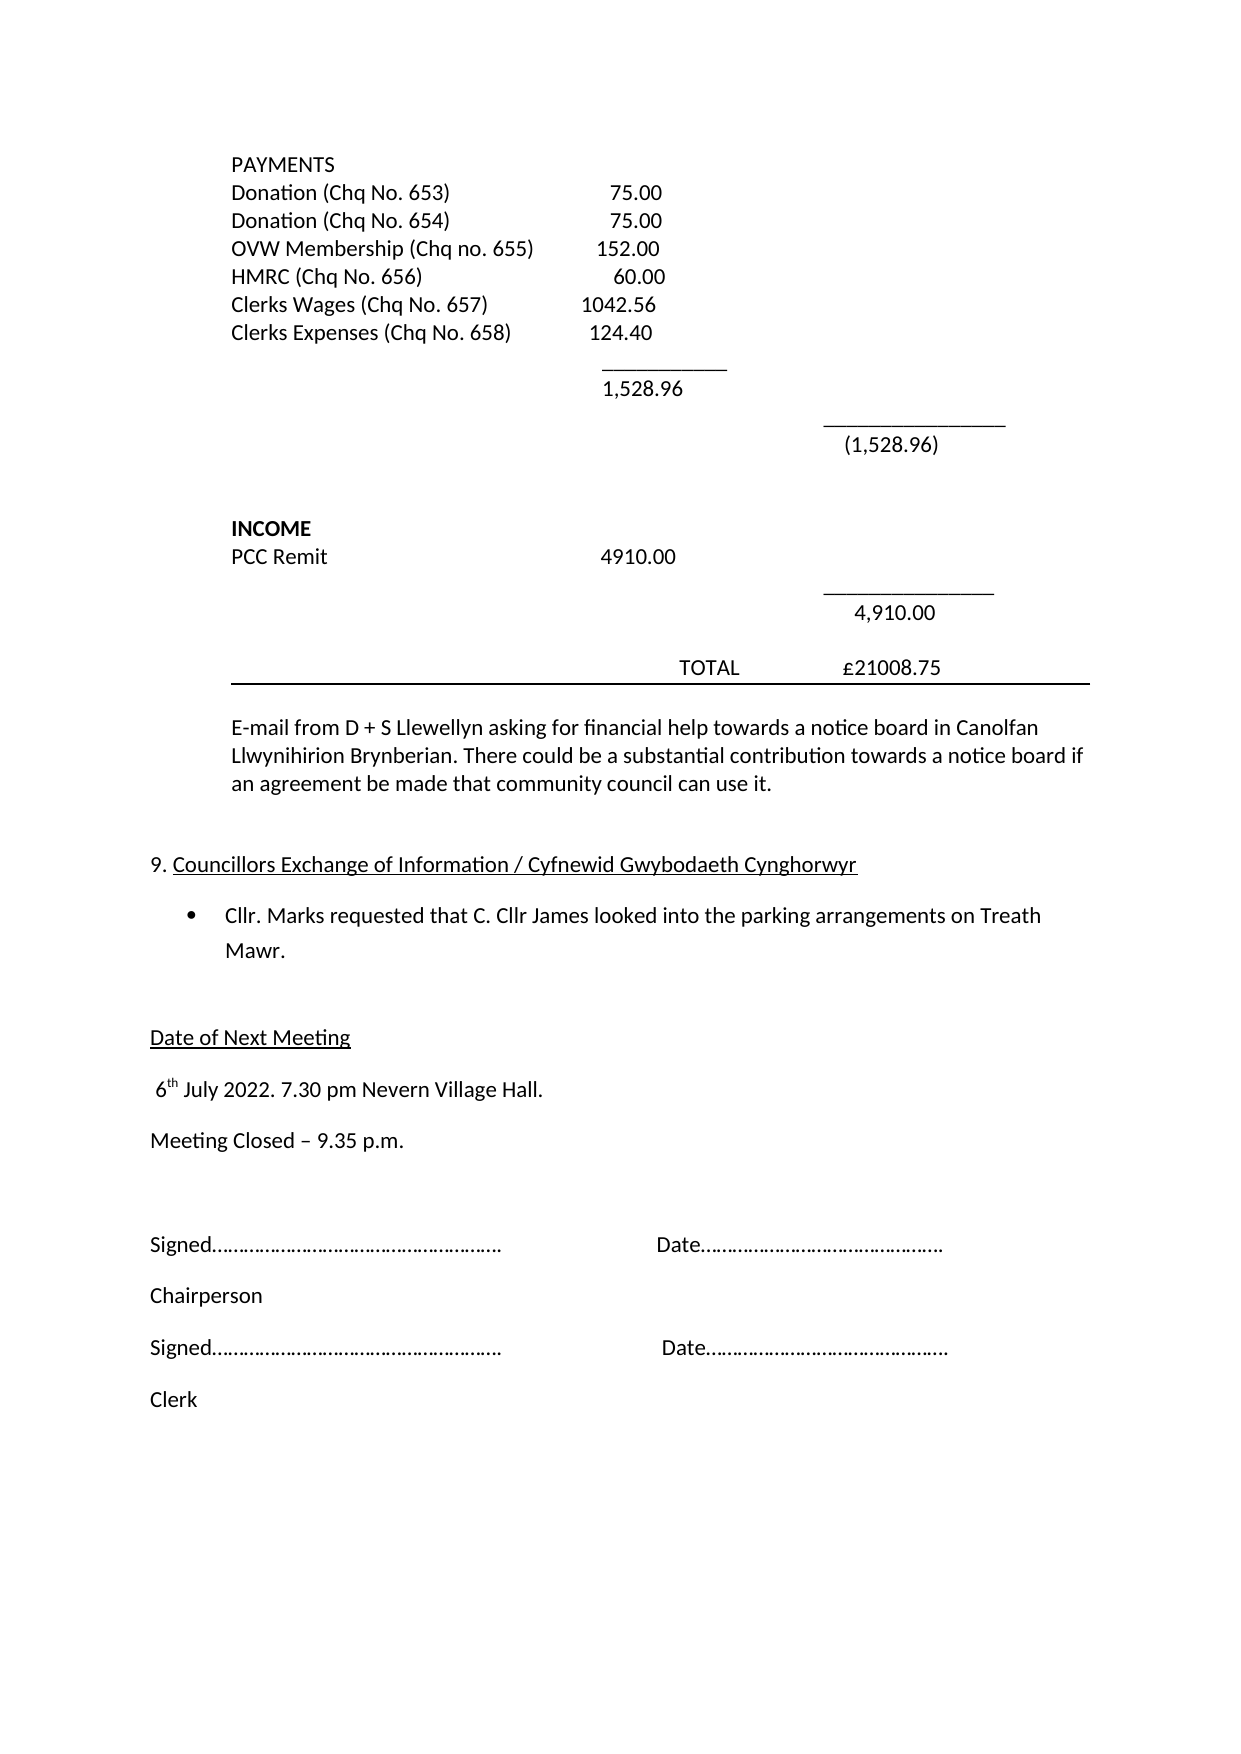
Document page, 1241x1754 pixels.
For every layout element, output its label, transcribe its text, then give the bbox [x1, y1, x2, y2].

text Donation (Chq No. 653) 75.00 [231, 178, 1090, 206]
text 9. Councillors Exchange of Information / Cyfnewid Gwybodaeth Cynghorwyr [150, 850, 1090, 878]
text Donation (Chq No. 654) 75.00 [231, 206, 1090, 234]
text Chairperson [150, 1281, 1090, 1309]
text PCC Remit 4910.00 [231, 542, 1090, 570]
text ___________ [231, 346, 1090, 374]
text Clerks Wages (Chq No. 657) 1042.56 [231, 290, 1090, 318]
text _______________ [231, 570, 1090, 598]
text 4,910.00 [231, 598, 1090, 626]
text PAYMENTS [231, 150, 1090, 178]
text HMRC (Chq No. 656) 60.00 [231, 262, 1090, 290]
list Cllr. Marks requested that C. Cllr James looked into the parking arrangements on Treath Mawr. [187, 901, 1090, 964]
text ________________ [231, 402, 1090, 430]
text Meeting Closed – 9.35 p.m. [150, 1126, 1090, 1154]
text E-mail from D + S Llewellyn asking for financial help towards a notice board in Canolfan Llwynihirion Brynberian. There could be a substantial contribution towards a notice board if an agreement be made that community council can use it. [231, 713, 1090, 797]
text Signed………………………………………………. Date………………………………………. [150, 1333, 1090, 1361]
text (1,528.96) [231, 430, 1090, 458]
text TOTAL £21008.75 [231, 653, 1090, 683]
text Clerks Expenses (Chq No. 658) 124.40 [231, 318, 1090, 346]
text Clerk [150, 1385, 1090, 1413]
text INCOME [231, 514, 1090, 542]
text OVW Membership (Chq no. 655) 152.00 [231, 234, 1090, 262]
text 1,528.96 [231, 374, 1090, 402]
text Signed………………………………………………. Date………………………………………. [150, 1230, 1090, 1258]
text Date of Next Meeting [150, 1023, 1090, 1051]
text 6th July 2022. 7.30 pm Nevern Village Hall. [150, 1075, 1090, 1103]
